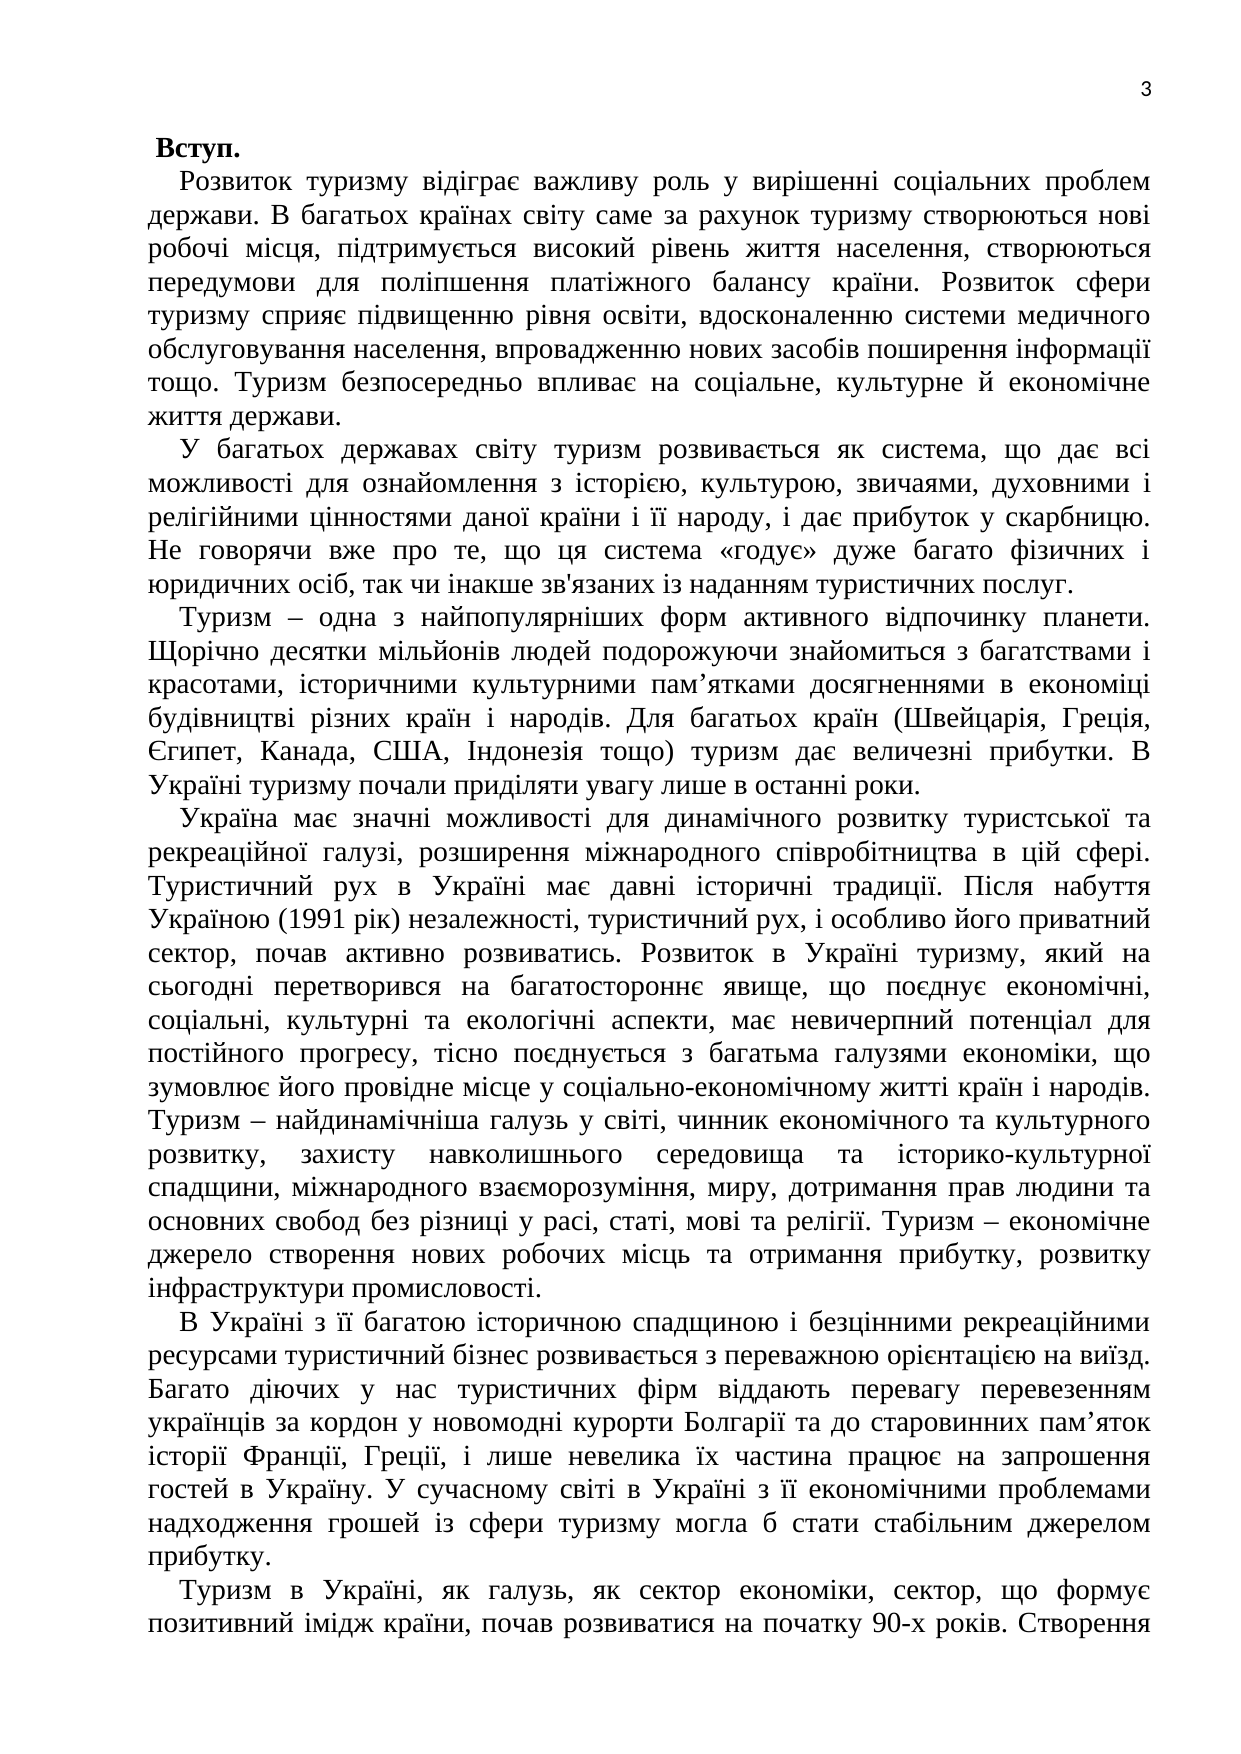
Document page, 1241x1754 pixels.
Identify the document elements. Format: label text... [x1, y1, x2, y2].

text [148, 1572, 1152, 1639]
text У багатьох державах світу туризм розвивається як система, що дає всі можливості для ознайомлення з історією, культурою, звичаями, духовними і релігійними цінностями даної країни і її народу, і дає прибуток у скарбницю. Не говорячи вже про те, що ця система «годує» дуже багато фізичних і юридичних осіб, так чи інакше зв'язаних із наданням туристичних послуг. [148, 432, 1152, 599]
text В Україні з її багатою історичною спадщиною і безцінними рекреаційними ресурсами туристичний бізнес розвивається з переважною орієнтацією на виїзд. Багато діючих у нас туристичних фірм віддають перевагу перевезенням українців за кордон у новомодні курорти Болгарії та до старовинних пам’яток історії Франції, Греції, і лише невелика їх частина працює на запрошення гостей в Україну. У сучасному світі в Україні з її економічними проблемами надходження грошей із сфери туризму могла б стати стабільним джерелом прибутку. [148, 1304, 1152, 1572]
text Туризм – одна з найпопулярніших форм активного відпочинку планети. Щорічно десятки мільйонів людей подорожуючи знайомиться з багатствами і красотами, історичними культурними пам’ятками досягненнями в економіці будівництві різних країн і народів. Для багатьох країн (Швейцарія, Греція, Єгипет, Канада, США, Індонезія тощо) туризм дає величезні прибутки. В Україні туризму почали приділяти увагу лише в останні роки. [148, 599, 1152, 801]
subtitle Вступ. [155, 130, 1144, 163]
text Україна має значні можливості для динамічного розвитку туристської та рекреаційної галузі, розширення міжнародного співробітництва в цій сфері. Туристичний рух в Україні має давні історичні традиції. Після набуття Україною (1991 рік) незалежності, туристичний рух, і особливо його приватний сектор, почав активно розвиватись. Розвиток в Україні туризму, який на сьогодні перетворився на багатостороннє явище, що поєднує економічні, соціальні, культурні та екологічні аспекти, має невичерпний потенціал для постійного прогресу, тісно поєднується з багатьма галузями економіки, що зумовлює його провідне місце у соціально-економічному житті країн і народів. Туризм – найдинамічніша галузь у світі, чинник економічного та культурного розвитку, захисту навколишнього середовища та історико-культурної спадщини, міжнародного взаєморозуміння, миру, дотримання прав людини та основних свобод без різниці у расі, статі, мові та релігії. Туризм – економічне джерело створення нових робочих місць та отримання прибутку, розвитку інфраструктури промисловості. [148, 801, 1152, 1304]
text Розвиток туризму відіграє важливу роль у вирішенні соціальних проблем держави. В багатьох країнах світу саме за рахунок туризму створюються нові робочі місця, підтримується високий рівень життя населення, створюються передумови для поліпшення платіжного балансу країни. Розвиток сфери туризму сприяє підвищенню рівня освіти, вдосконаленню системи медичного обслуговування населення, впровадженню нових засобів поширення інформації тощо. Туризм безпосередньо впливає на соціальне, культурне й економічне життя держави. [148, 163, 1152, 432]
